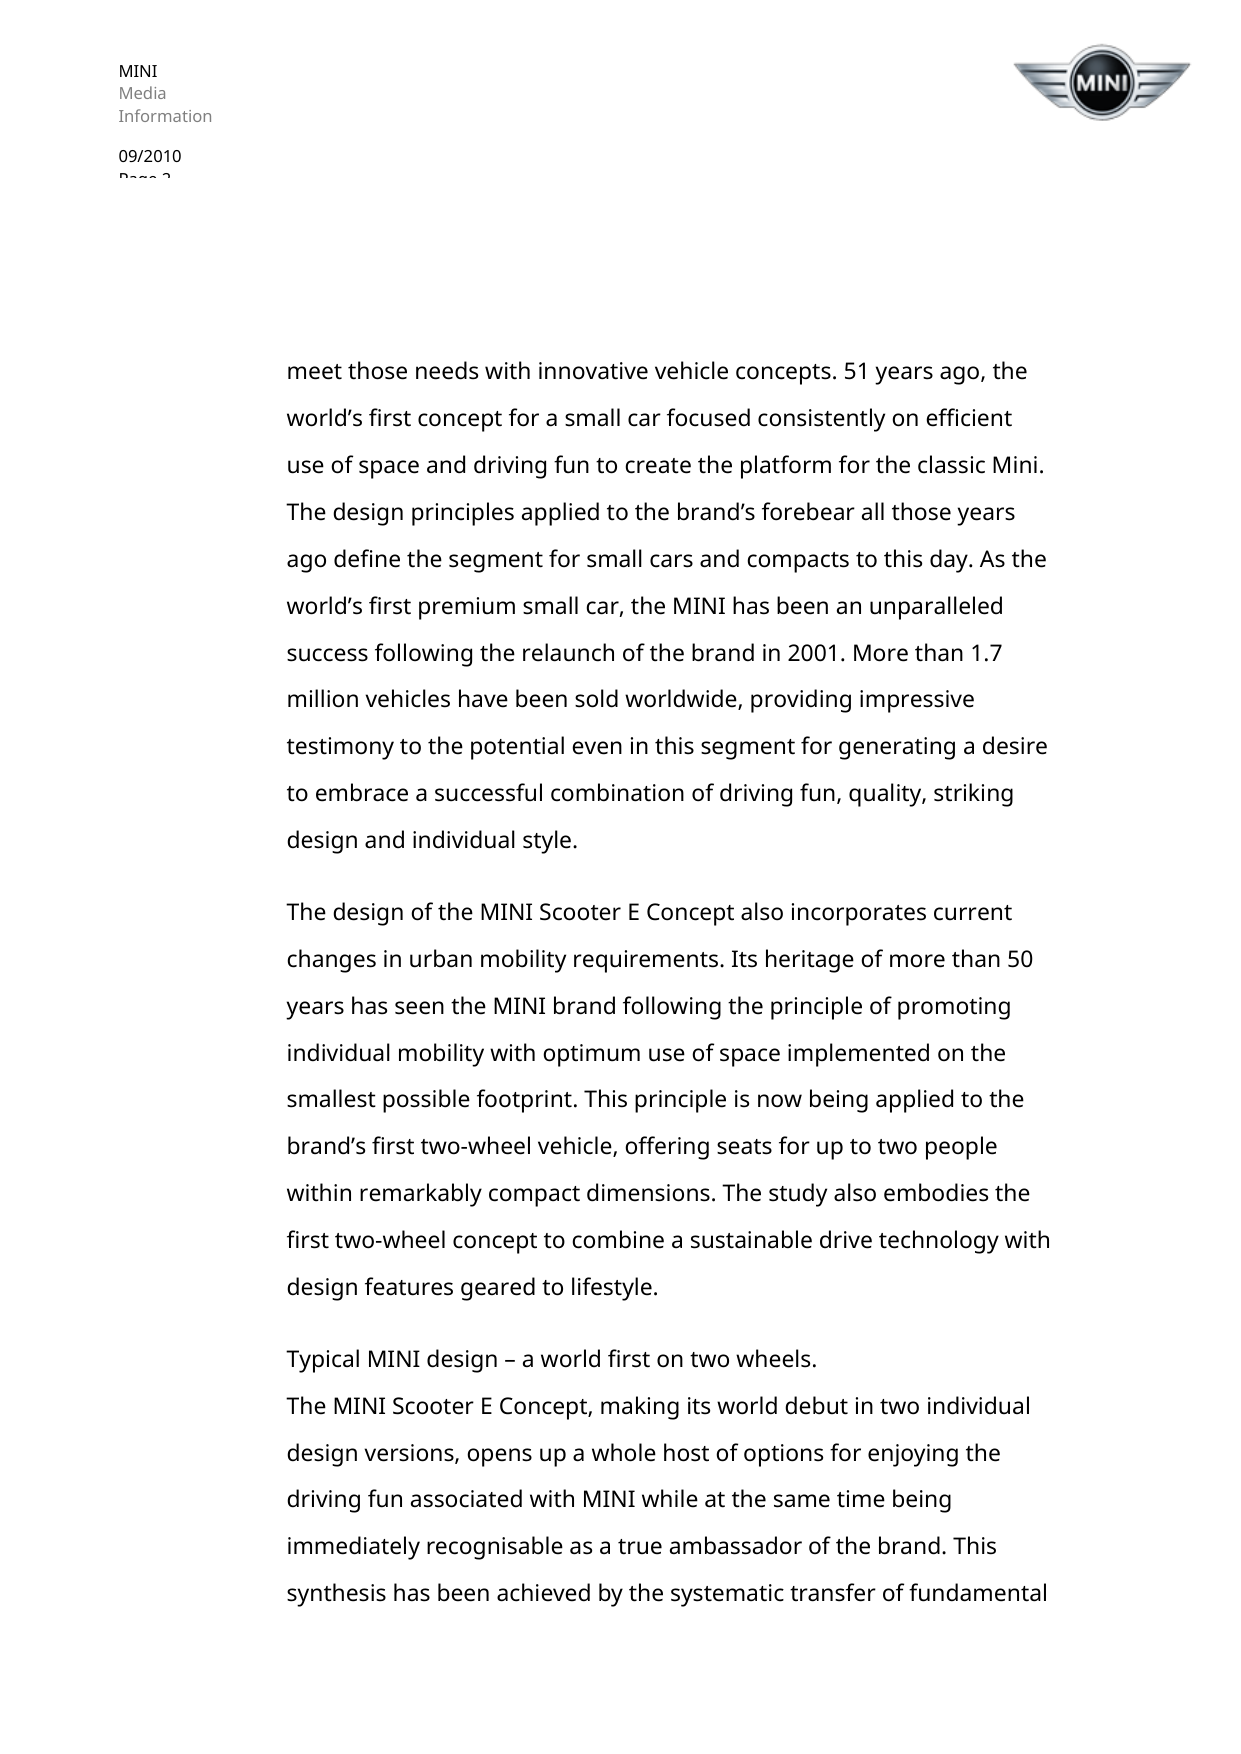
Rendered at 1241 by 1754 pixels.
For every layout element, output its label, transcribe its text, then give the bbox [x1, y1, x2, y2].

picture [1007, 21, 1197, 145]
text The design of the MINI Scooter E Concept also incorporates current changes in urban mobility requirements. Its heritage of more than 50 years has seen the MINI brand following the principle of promoting individual mobility with optimum use of space implemented on the smallest possible footprint. This principle is now being applied to the brand’s first two-wheel vehicle, offering seats for up to two people within remarkably compact dimensions. The study also embodies the first two-wheel concept to combine a sustainable drive technology with design features geared to lifestyle. [286, 896, 1054, 1302]
text Typical MINI design – a world first on two wheels. [286, 1343, 1054, 1374]
